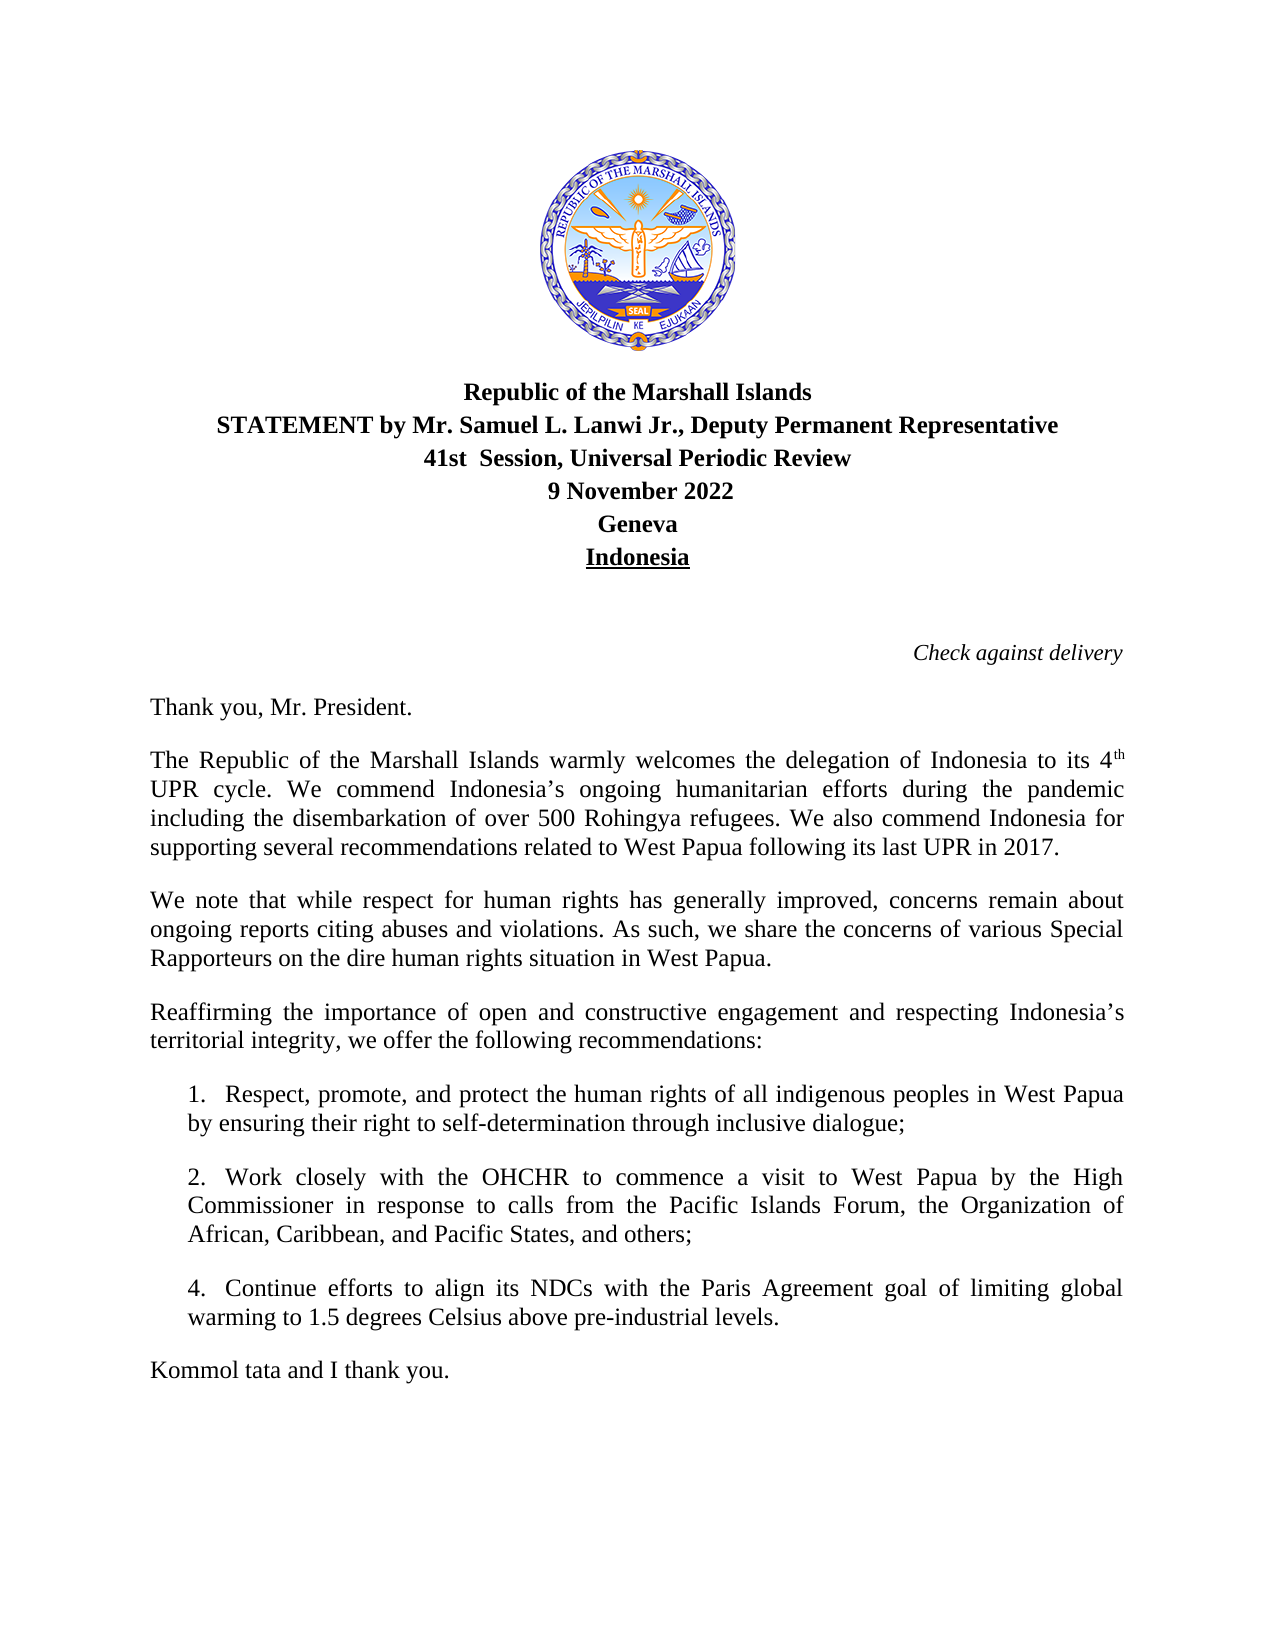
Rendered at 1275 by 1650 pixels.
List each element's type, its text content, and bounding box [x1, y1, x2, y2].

picture [539, 150, 736, 351]
text 2. Work closely with the OHCHR to commence a visit to West Papua by the High Commissioner in response to calls from the Pacific Islands Forum, the Organization of African, Caribbean, and Pacific States, and others; [187, 1162, 1125, 1248]
text Indonesia [150, 542, 1125, 571]
text The Republic of the Marshall Islands warmly welcomes the delegation of Indonesia to its 4th UPR cycle. We commend Indonesia’s ongoing humanitarian efforts during the pandemic including the disembarkation of over 500 Rohingya refugees. We also commend Indonesia for supporting several recommendations related to West Papua following its last UPR in 2017. [150, 746, 1125, 861]
text 9 November 2022 [150, 476, 1125, 505]
text Thank you, Mr. President. [150, 692, 1125, 721]
text Reaffirming the importance of open and constructive engagement and respecting Indonesia’s territorial integrity, we offer the following recommendations: [150, 997, 1125, 1054]
text 41st Session, Universal Periodic Review [150, 443, 1125, 472]
text Check against delivery [150, 639, 1125, 665]
text Geneva [150, 509, 1125, 538]
text STATEMENT by Mr. Samuel L. Lanwi Jr., Deputy Permanent Representative [150, 410, 1125, 439]
text Kommol tata and I thank you. [150, 1356, 1125, 1384]
text We note that while respect for human rights has generally improved, concerns remain about ongoing reports citing abuses and violations. As such, we share the concerns of various Special Rapporteurs on the dire human rights situation in West Papua. [150, 886, 1125, 972]
text Republic of the Marshall Islands [150, 377, 1125, 406]
text 1. Respect, promote, and protect the human rights of all indigenous peoples in West Papua by ensuring their right to self-determination through inclusive dialogue; [187, 1079, 1125, 1137]
text 4. Continue efforts to align its NDCs with the Paris Agreement goal of limiting global warming to 1.5 degrees Celsius above pre-industrial levels. [187, 1273, 1125, 1331]
